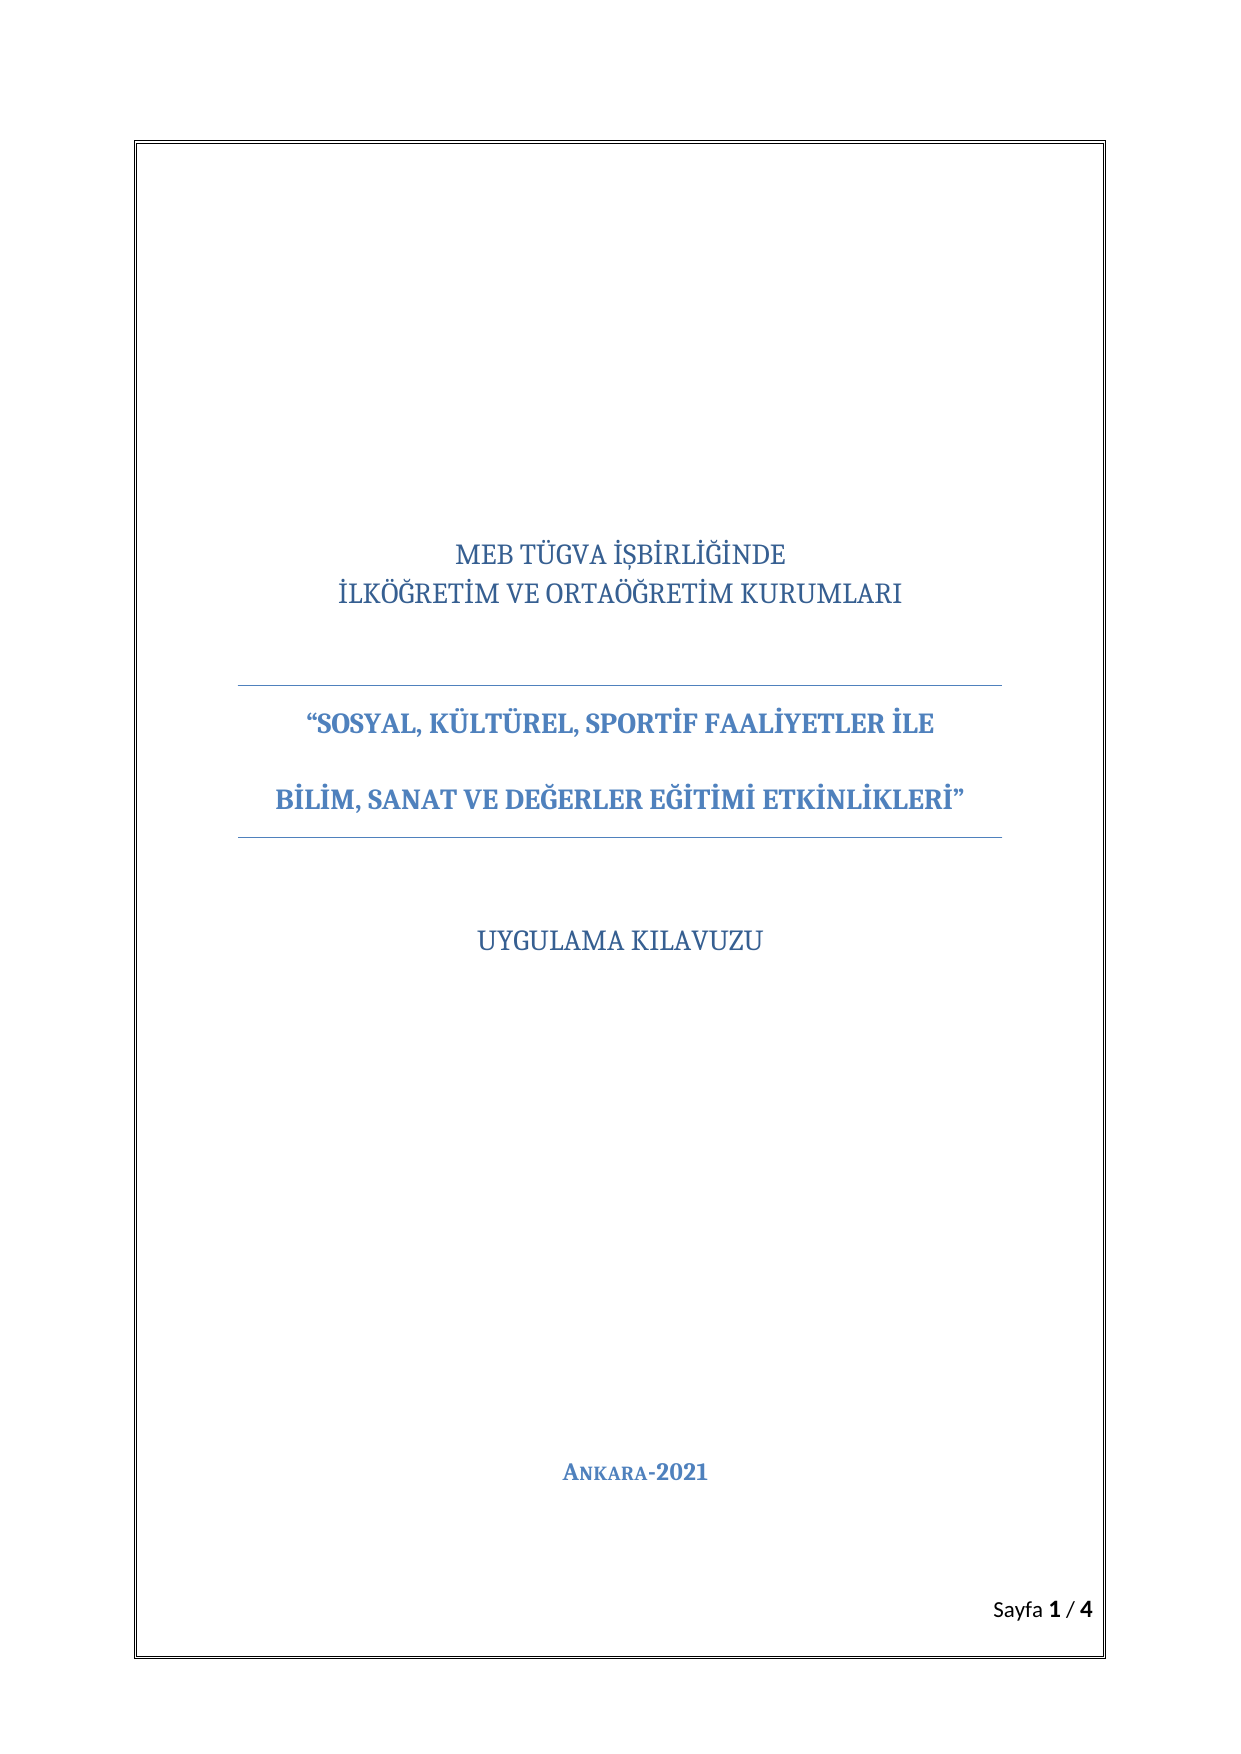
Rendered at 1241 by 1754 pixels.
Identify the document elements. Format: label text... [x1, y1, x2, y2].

subtitle UYGULAMA KILAVUZU [148, 924, 1092, 957]
list Ankara-2021 [207, 1457, 1063, 1486]
subtitle MEB TÜGVA İŞBİRLİĞİNDE [148, 538, 1092, 572]
subtitle İLKÖĞRETİM VE ORTAÖĞRETİM KURUMLARI [148, 577, 1092, 610]
text BİLİM, SANAT VE DEĞERLER EĞİTİMİ ETKİNLİKLERİ” [238, 761, 1002, 837]
text “SOSYAL, KÜLTÜREL, SPORTİF FAALİYETLER İLE [238, 686, 1002, 741]
